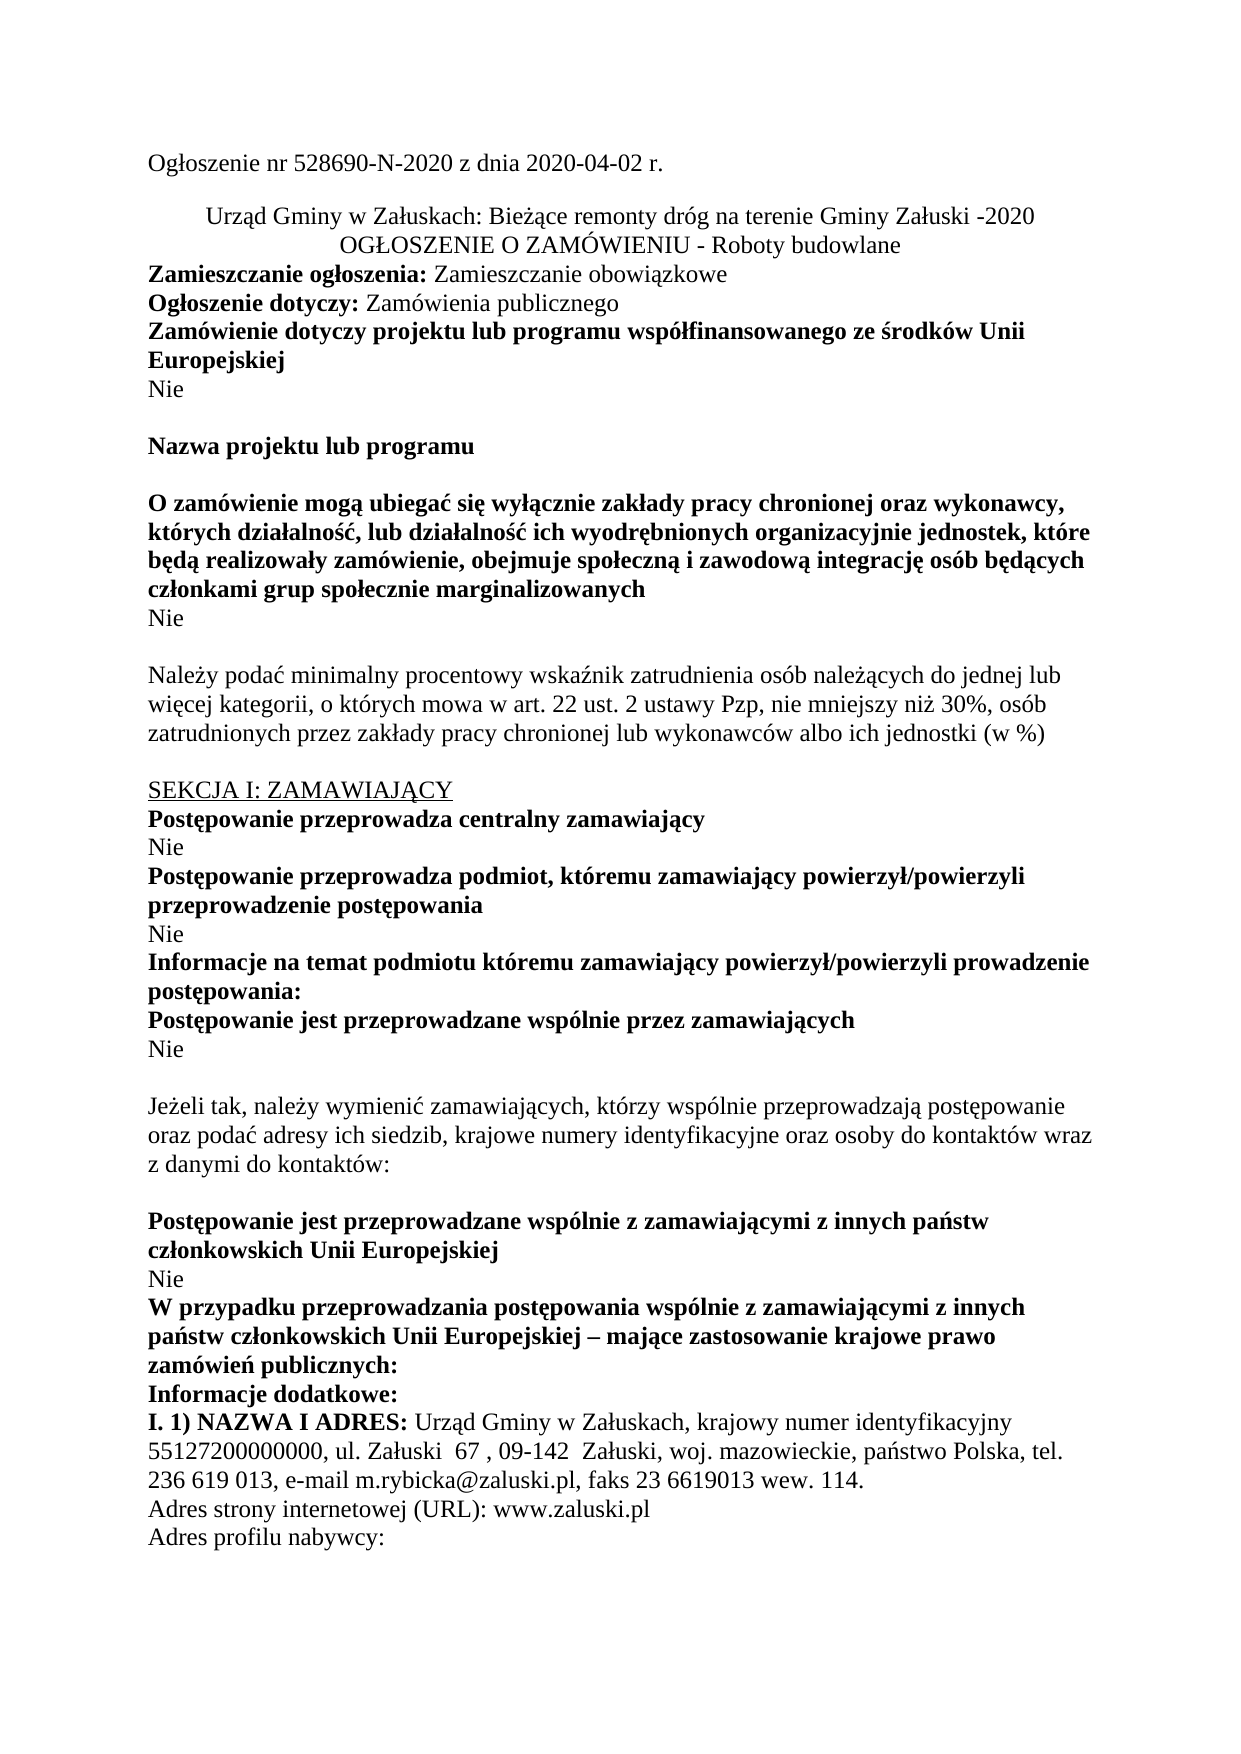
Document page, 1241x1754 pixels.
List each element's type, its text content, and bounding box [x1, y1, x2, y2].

text Nie [148, 603, 1093, 632]
text Ogłoszenie nr 528690-N-2020 z dnia 2020-04-02 r. [148, 148, 1093, 176]
text Urząd Gminy w Załuskach: Bieżące remonty dróg na terenie Gminy Załuski -2020 OGŁOSZENIE O ZAMÓWIENIU - Roboty budowlane [148, 201, 1093, 259]
text Nie [148, 1264, 1093, 1292]
text Zamieszczanie ogłoszenia: Zamieszczanie obowiązkowe [148, 259, 1093, 288]
text W przypadku przeprowadzania postępowania wspólnie z zamawiającymi z innych państw członkowskich Unii Europejskiej – mające zastosowanie krajowe prawo zamówień publicznych: Informacje dodatkowe: [148, 1292, 1093, 1407]
text Informacje na temat podmiotu któremu zamawiający powierzył/powierzyli prowadzenie postępowania: Postępowanie jest przeprowadzane wspólnie przez zamawiających [148, 947, 1093, 1034]
text Postępowanie przeprowadza centralny zamawiający [148, 804, 1093, 832]
text Postępowanie przeprowadza podmiot, któremu zamawiający powierzył/powierzyli przeprowadzenie postępowania [148, 861, 1093, 919]
text Nie [148, 1034, 1093, 1062]
text Nazwa projektu lub programu [148, 403, 1093, 488]
text Nie [148, 832, 1093, 861]
text O zamówienie mogą ubiegać się wyłącznie zakłady pracy chronionej oraz wykonawcy, których działalność, lub działalność ich wyodrębnionych organizacyjnie jednostek, które będą realizowały zamówienie, obejmuje społeczną i zawodową integrację osób będących członkami grup społecznie marginalizowanych [148, 488, 1093, 603]
text Ogłoszenie dotyczy: Zamówienia publicznego [148, 288, 1093, 316]
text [148, 1407, 1093, 1551]
text Nie [148, 374, 1093, 403]
text Zamówienie dotyczy projektu lub programu współfinansowanego ze środków Unii Europejskiej [148, 316, 1093, 374]
text Należy podać minimalny procentowy wskaźnik zatrudnienia osób należących do jednej lub więcej kategorii, o których mowa w art. 22 ust. 2 ustawy Pzp, nie mniejszy niż 30%, osób zatrudnionych przez zakłady pracy chronionej lub wykonawców albo ich jednostki (w %) [148, 632, 1093, 775]
text Nie [148, 919, 1093, 947]
text Jeżeli tak, należy wymienić zamawiających, którzy wspólnie przeprowadzają postępowanie oraz podać adresy ich siedzib, krajowe numery identyfikacyjne oraz osoby do kontaktów wraz z danymi do kontaktów: Postępowanie jest przeprowadzane wspólnie z zamawiającymi z innych państw członkowskich Unii Europejskiej [148, 1062, 1093, 1264]
text SEKCJA I: ZAMAWIAJĄCY [148, 775, 1093, 804]
